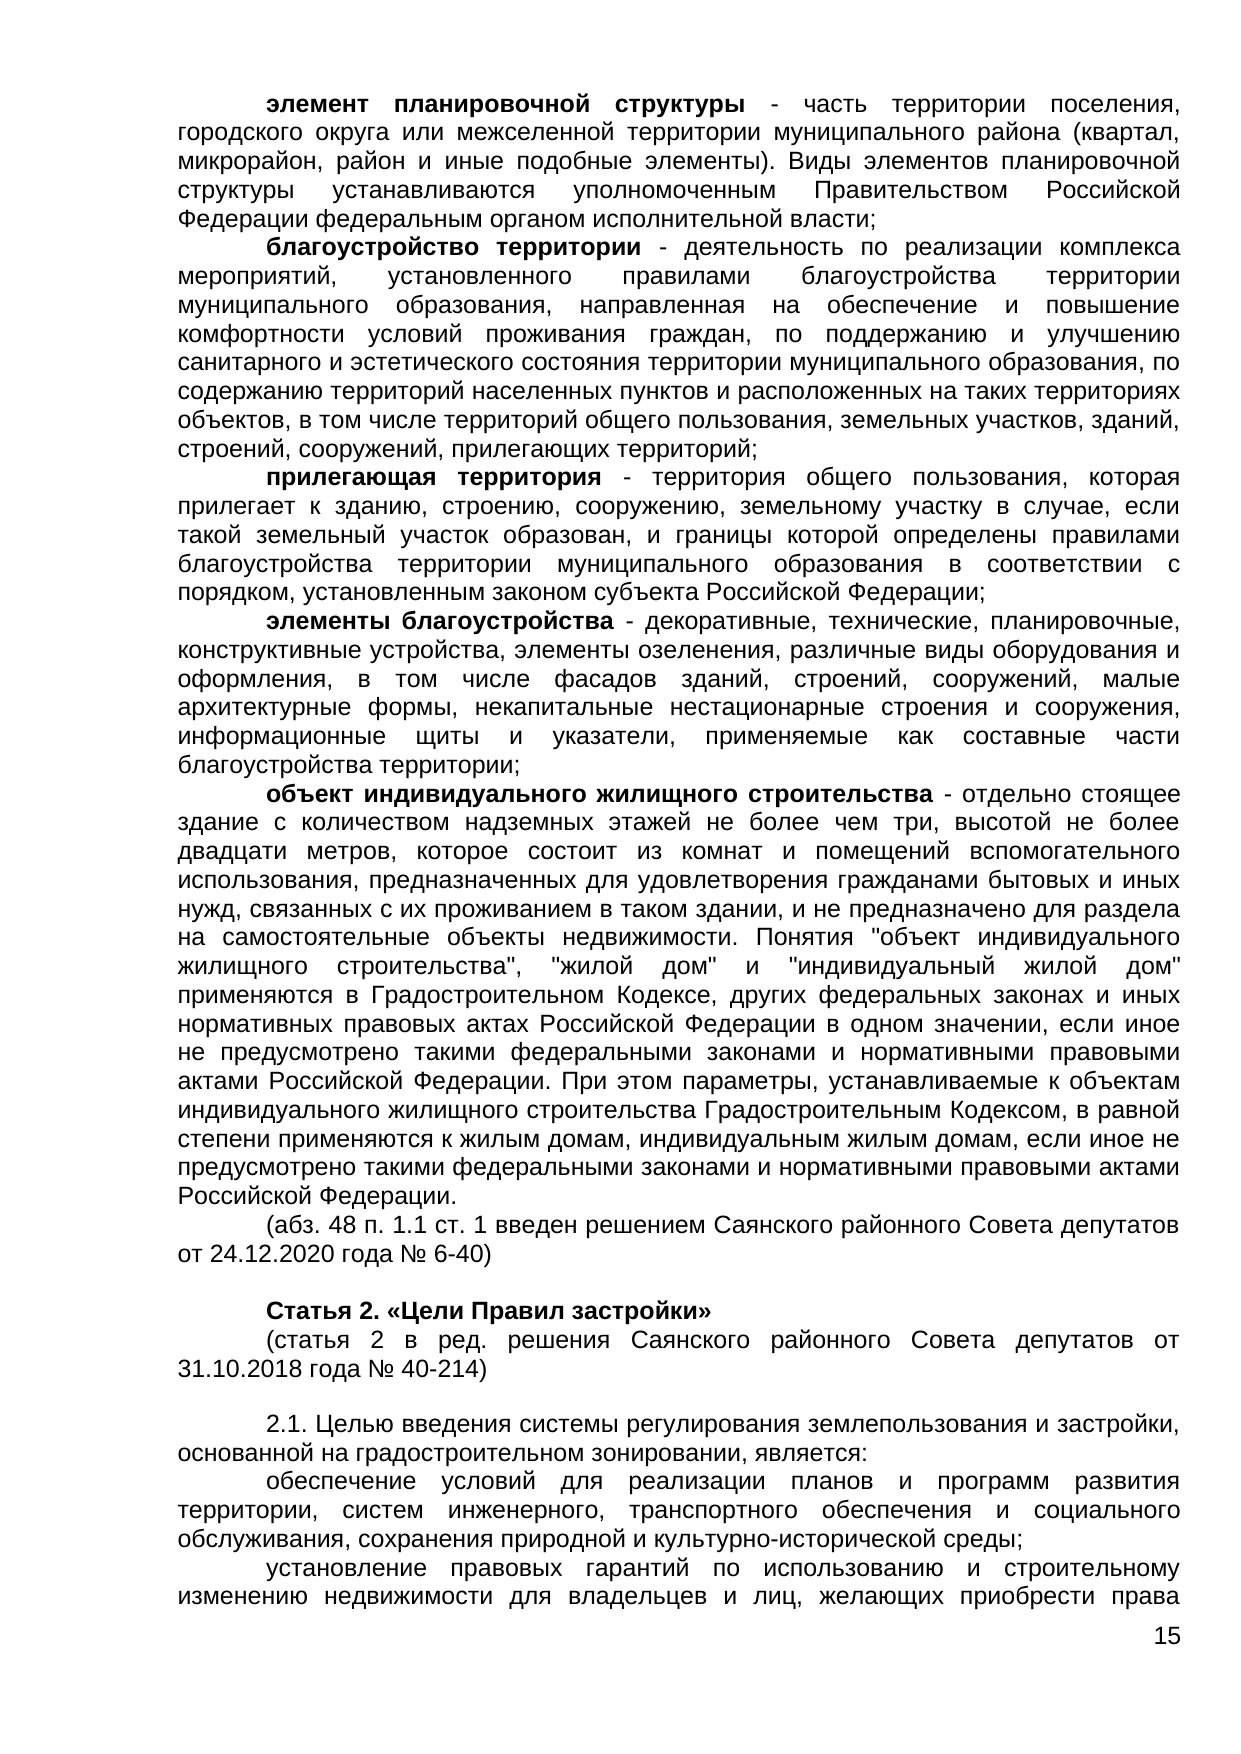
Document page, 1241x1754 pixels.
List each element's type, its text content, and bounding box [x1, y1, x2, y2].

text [177, 1552, 1181, 1610]
text элементы благоустройства - декоративные, технические, планировочные, конструктивные устройства, элементы озеленения, различные виды оборудования и оформления, в том числе фасадов зданий, строений, сооружений, малые архитектурные формы, некапитальные нестационарные строения и сооружения, информационные щиты и указатели, применяемые как составные части благоустройства территории; [177, 606, 1181, 779]
text прилегающая территория - территория общего пользования, которая прилегает к зданию, строению, сооружению, земельному участку в случае, если такой земельный участок образован, и границы которой определены правилами благоустройства территории муниципального образования в соответствии с порядком, установленным законом субъекта Российской Федерации; [177, 462, 1181, 606]
text элемент планировочной структуры - часть территории поселения, городского округа или межселенной территории муниципального района (квартал, микрорайон, район и иные подобные элементы). Виды элементов планировочной структуры устанавливаются уполномоченным Правительством Российской Федерации федеральным органом исполнительной власти; [177, 89, 1181, 232]
text 2.1. Целью введения системы регулирования землепользования и застройки, основанной на градостроительном зонировании, является: [177, 1409, 1181, 1466]
text объект индивидуального жилищного строительства - отдельно стоящее здание с количеством надземных этажей не более чем три, высотой не более двадцати метров, которое состоит из комнат и помещений вспомогательного использования, предназначенных для удовлетворения гражданами бытовых и иных нужд, связанных с их проживанием в таком здании, и не предназначено для раздела на самостоятельные объекты недвижимости. Понятия "объект индивидуального жилищного строительства", "жилой дом" и "индивидуальный жилой дом" применяются в Градостроительном Кодексе, других федеральных законах и иных нормативных правовых актах Российской Федерации в одном значении, если иное не предусмотрено такими федеральными законами и нормативными правовыми актами Российской Федерации. При этом параметры, устанавливаемые к объектам индивидуального жилищного строительства Градостроительным Кодексом, в равной степени применяются к жилым домам, индивидуальным жилым домам, если иное не предусмотрено такими федеральными законами и нормативными правовыми актами Российской Федерации. [177, 779, 1181, 1210]
subtitle Статья 2. «Цели Правил застройки» [177, 1296, 1181, 1325]
text благоустройство территории - деятельность по реализации комплекса мероприятий, установленного правилами благоустройства территории муниципального образования, направленная на обеспечение и повышение комфортности условий проживания граждан, по поддержанию и улучшению санитарного и эстетического состояния территории муниципального образования, по содержанию территорий населенных пунктов и расположенных на таких территориях объектов, в том числе территорий общего пользования, земельных участков, зданий, строений, сооружений, прилегающих территорий; [177, 232, 1181, 462]
text (абз. 48 п. 1.1 ст. 1 введен решением Саянского районного Совета депутатов от 24.12.2020 года № 6-40) [177, 1210, 1181, 1267]
subtitle (статья 2 в ред. решения Саянского районного Совета депутатов от 31.10.2018 года № 40-214) [177, 1325, 1181, 1382]
text обеспечение условий для реализации планов и программ развития территории, систем инженерного, транспортного обеспечения и социального обслуживания, сохранения природной и культурно-исторической среды; [177, 1466, 1181, 1552]
